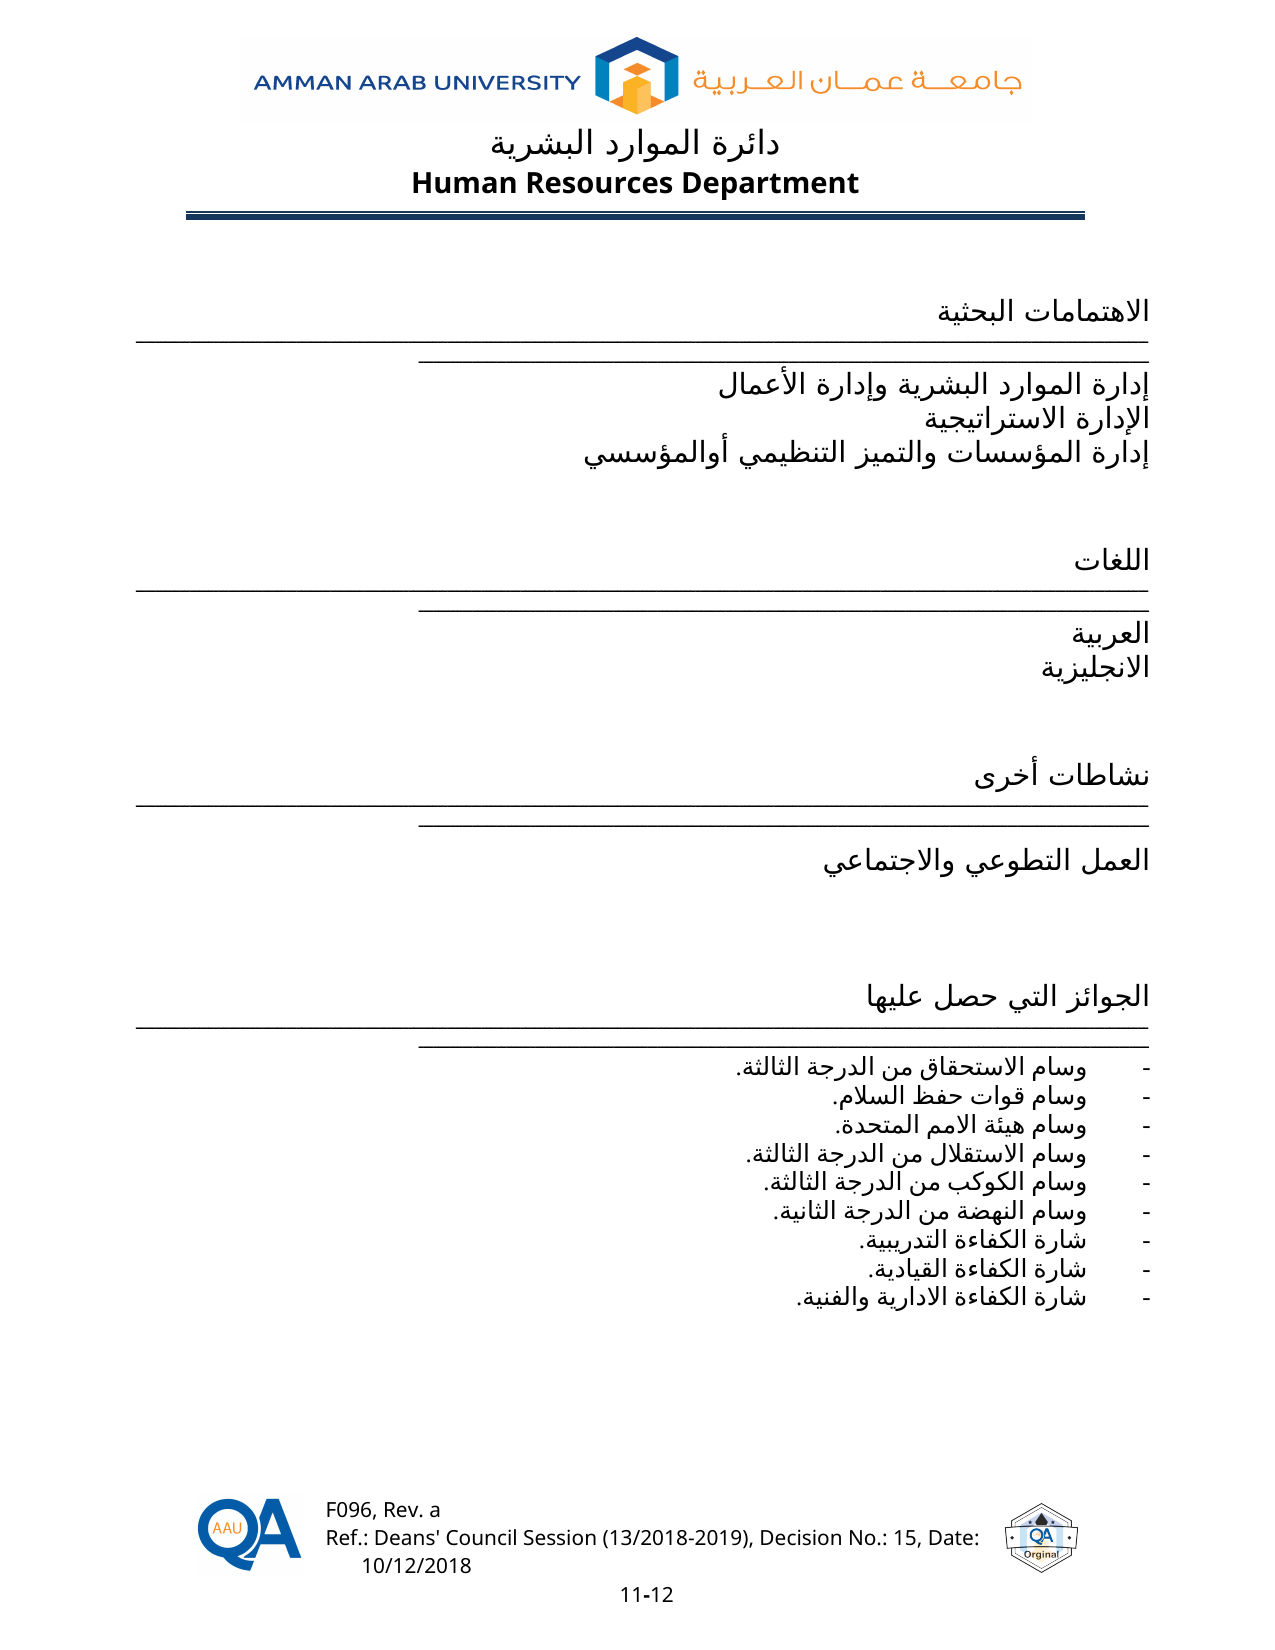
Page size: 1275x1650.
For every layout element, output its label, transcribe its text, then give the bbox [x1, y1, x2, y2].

text ــــــــــــــــــــــــــــــــــــــــــــــــــــــــــــــــــــــــــــــــــــــــــــــــــــــــــــــــــــــــــــــــــــــــــــــــــــــــــــــــــــــــــــــــــــــــــــــــــــــــــــــــــــــــــــــــــــــــــــــــــــــــــــــــــــــــــــــــــــــــــــــــــــــــــــــــــــــــــــــــــــــــــــــــــــــــــــــــــــــ [131, 577, 1150, 616]
text إدارة الموارد البشرية وإدارة الأعمال [131, 367, 1150, 401]
text - شارة الكفاءة القيادية. [131, 1254, 1150, 1282]
text الجوائز التي حصل عليها ــــــــــــــــــــــــــــــــــــــــــــــــــــــــــــــــــــــــــــــــــــــــــــــــــــــــــــــــــــــــــــــــــــــــــــــــــــــــــــــــــــــــــــــــــــــــــــــــــــــــــــــــــــــــــــــــــــــــــــــــــــــــــــــــــــــــــــــــــــــــــــــــــــــــــــــــــــــــــــــــــــــــــــــــــــــــــــــــــــــ [131, 980, 1150, 1052]
text العربية [131, 616, 1150, 650]
picture [239, 37, 1032, 124]
text - وسام الكوكب من الدرجة الثالثة. [131, 1167, 1150, 1196]
picture [1004, 1500, 1079, 1575]
text اللغات [131, 543, 1150, 577]
text - شارة الكفاءة التدريبية. [131, 1225, 1150, 1254]
text - وسام هيئة الامم المتحدة. [131, 1110, 1150, 1139]
text الإدارة الاستراتيجية [131, 401, 1150, 435]
text إدارة المؤسسات والتميز التنظيمي أوالمؤسسي [131, 435, 1150, 469]
text - وسام قوات حفظ السلام. [131, 1081, 1150, 1110]
text العمل التطوعي والاجتماعي [131, 843, 1150, 877]
text نشاطات أخرى ــــــــــــــــــــــــــــــــــــــــــــــــــــــــــــــــــــــــــــــــــــــــــــــــــــــــــــــــــــــــــــــــــــــــــــــــــــــــــــــــــــــــــــــــــــــــــــــــــــــــــــــــــــــــــــــــــــــــــــــــــــــــــــــــــــــــــــــــــــــــــــــــــــــــــــــــــــــــــــــــــــــــــــــــــــــــــــــــــــــ [131, 758, 1150, 831]
picture [196, 1494, 304, 1575]
text الانجليزية [131, 650, 1150, 684]
text - وسام النهضة من الدرجة الثانية. [131, 1196, 1150, 1225]
text الاهتمامات البحثية ــــــــــــــــــــــــــــــــــــــــــــــــــــــــــــــــــــــــــــــــــــــــــــــــــــــــــــــــــــــــــــــــــــــــــــــــــــــــــــــــــــــــــــــــــــــــــــــــــــــــــــــــــــــــــــــــــــــــــــــــــــــــــــــــــــــــــــــــــــــــــــــــــــــــــــــــــــــــــــــــــــــــــــــــــــــــــــــــــــــ [131, 294, 1150, 367]
text - شارة الكفاءة الادارية والفنية. [131, 1282, 1150, 1311]
text - وسام الاستحقاق من الدرجة الثالثة. [131, 1052, 1150, 1081]
text - وسام الاستقلال من الدرجة الثالثة. [131, 1139, 1150, 1167]
